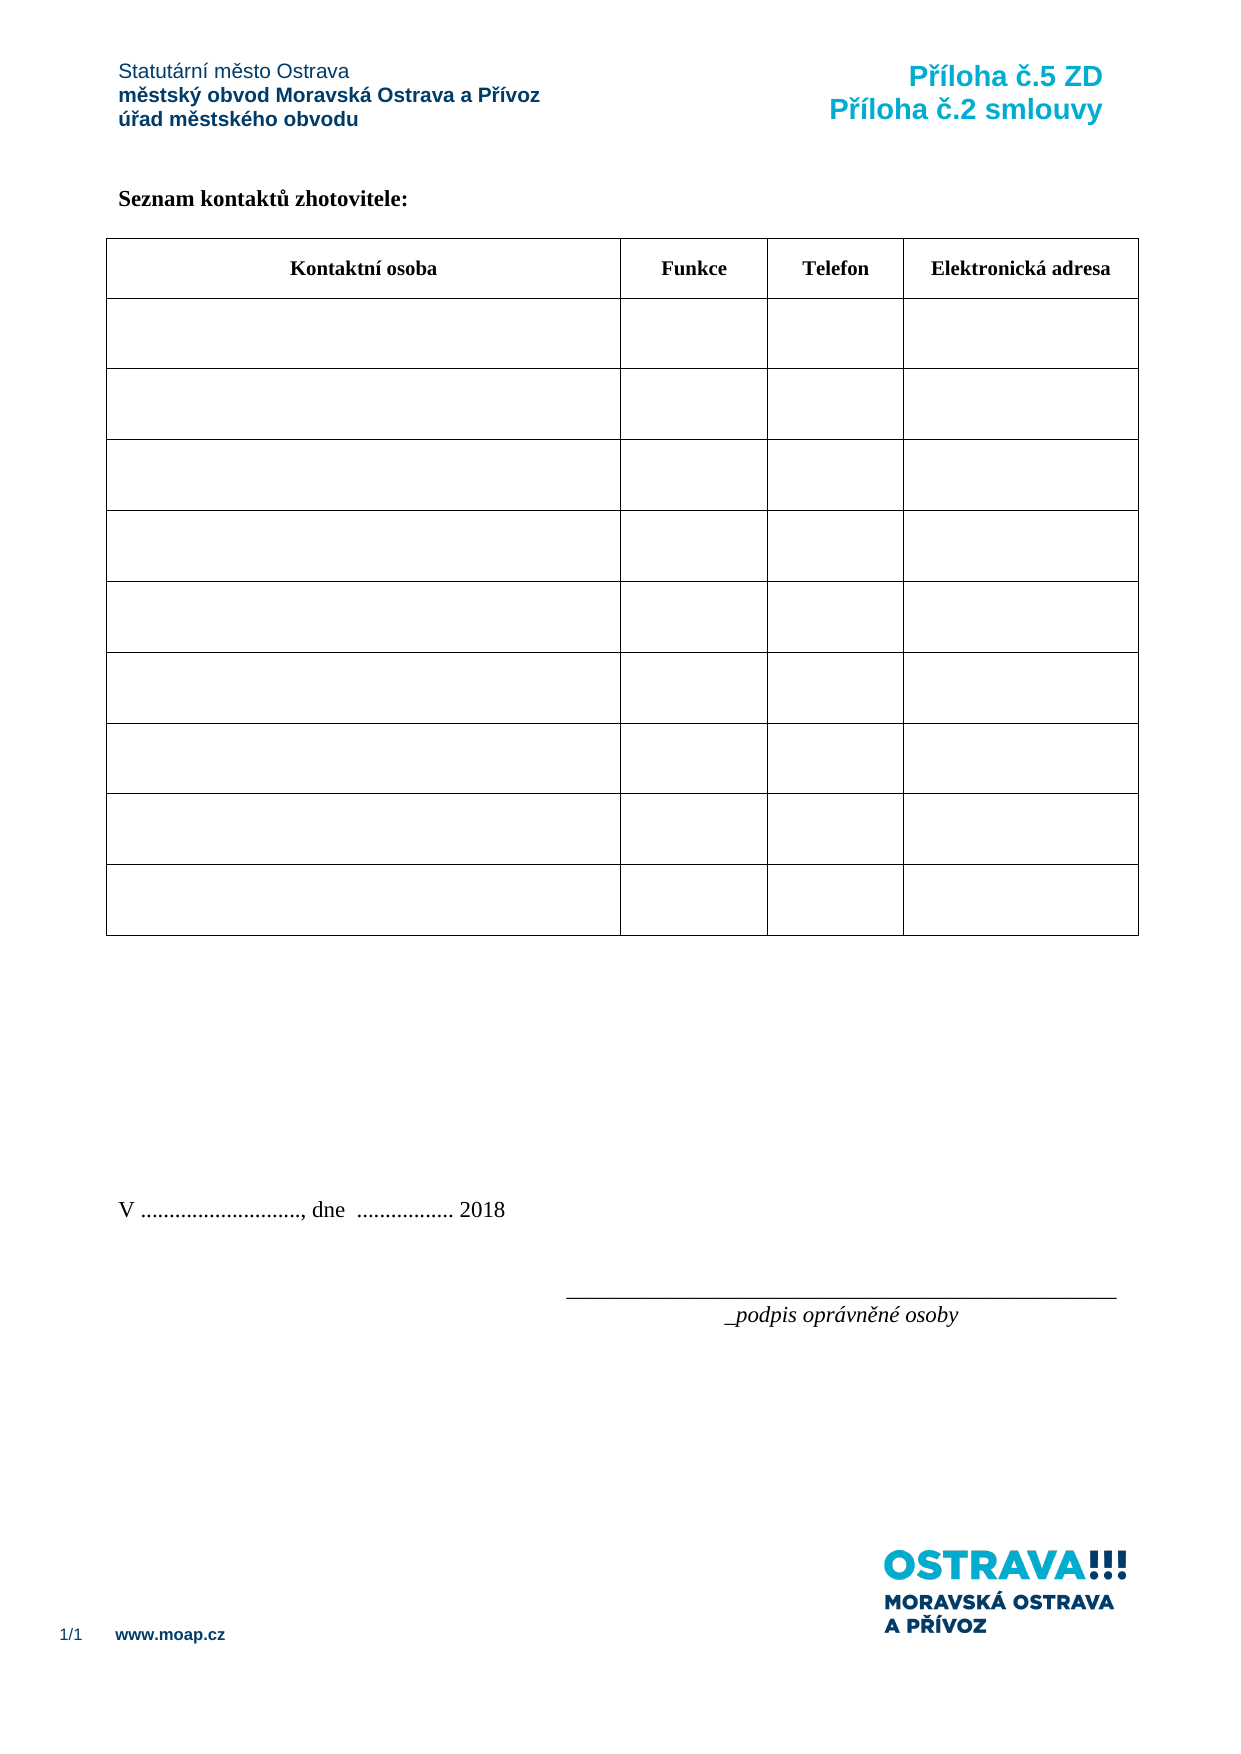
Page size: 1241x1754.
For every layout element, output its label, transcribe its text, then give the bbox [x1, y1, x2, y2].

picture [884, 1550, 1126, 1633]
table_cell [107, 369, 620, 439]
table_cell [107, 440, 620, 510]
table_cell [768, 369, 903, 439]
table_cell [768, 582, 903, 652]
table_cell [768, 865, 903, 935]
table_cell [621, 440, 767, 510]
table_cell [904, 369, 1138, 439]
table_cell [621, 511, 767, 581]
table_cell [107, 724, 620, 793]
table_cell [107, 582, 620, 652]
table_cell [768, 794, 903, 864]
table_header Elektronická adresa [904, 239, 1138, 297]
table_cell [904, 511, 1138, 581]
table_cell [621, 865, 767, 935]
table_cell [904, 794, 1138, 864]
text V ............................, dne ................. 2018 [118, 1196, 1122, 1222]
table_cell [904, 299, 1138, 368]
table_cell [107, 511, 620, 581]
table_cell [621, 794, 767, 864]
table_cell [904, 724, 1138, 793]
table_cell [107, 865, 620, 935]
table_cell [768, 653, 903, 722]
table_cell [768, 724, 903, 793]
table_cell [768, 440, 903, 510]
table_cell [768, 299, 903, 368]
table_cell [621, 582, 767, 652]
table_cell [904, 440, 1138, 510]
text _________________________________________________podpis oprávněné osoby [561, 1275, 1122, 1328]
table_header Kontaktní osoba [107, 239, 620, 297]
table_cell [621, 724, 767, 793]
table_header Telefon [768, 239, 903, 297]
table_header Funkce [621, 239, 767, 297]
table_cell [621, 653, 767, 722]
table_cell [904, 582, 1138, 652]
table_cell [904, 865, 1138, 935]
table_cell [621, 369, 767, 439]
table_cell [107, 653, 620, 722]
table_cell [621, 299, 767, 368]
text Seznam kontaktů zhotovitele: [118, 185, 1122, 212]
table_cell [768, 511, 903, 581]
table_cell [107, 299, 620, 368]
table_cell [904, 653, 1138, 722]
table_cell [107, 794, 620, 864]
